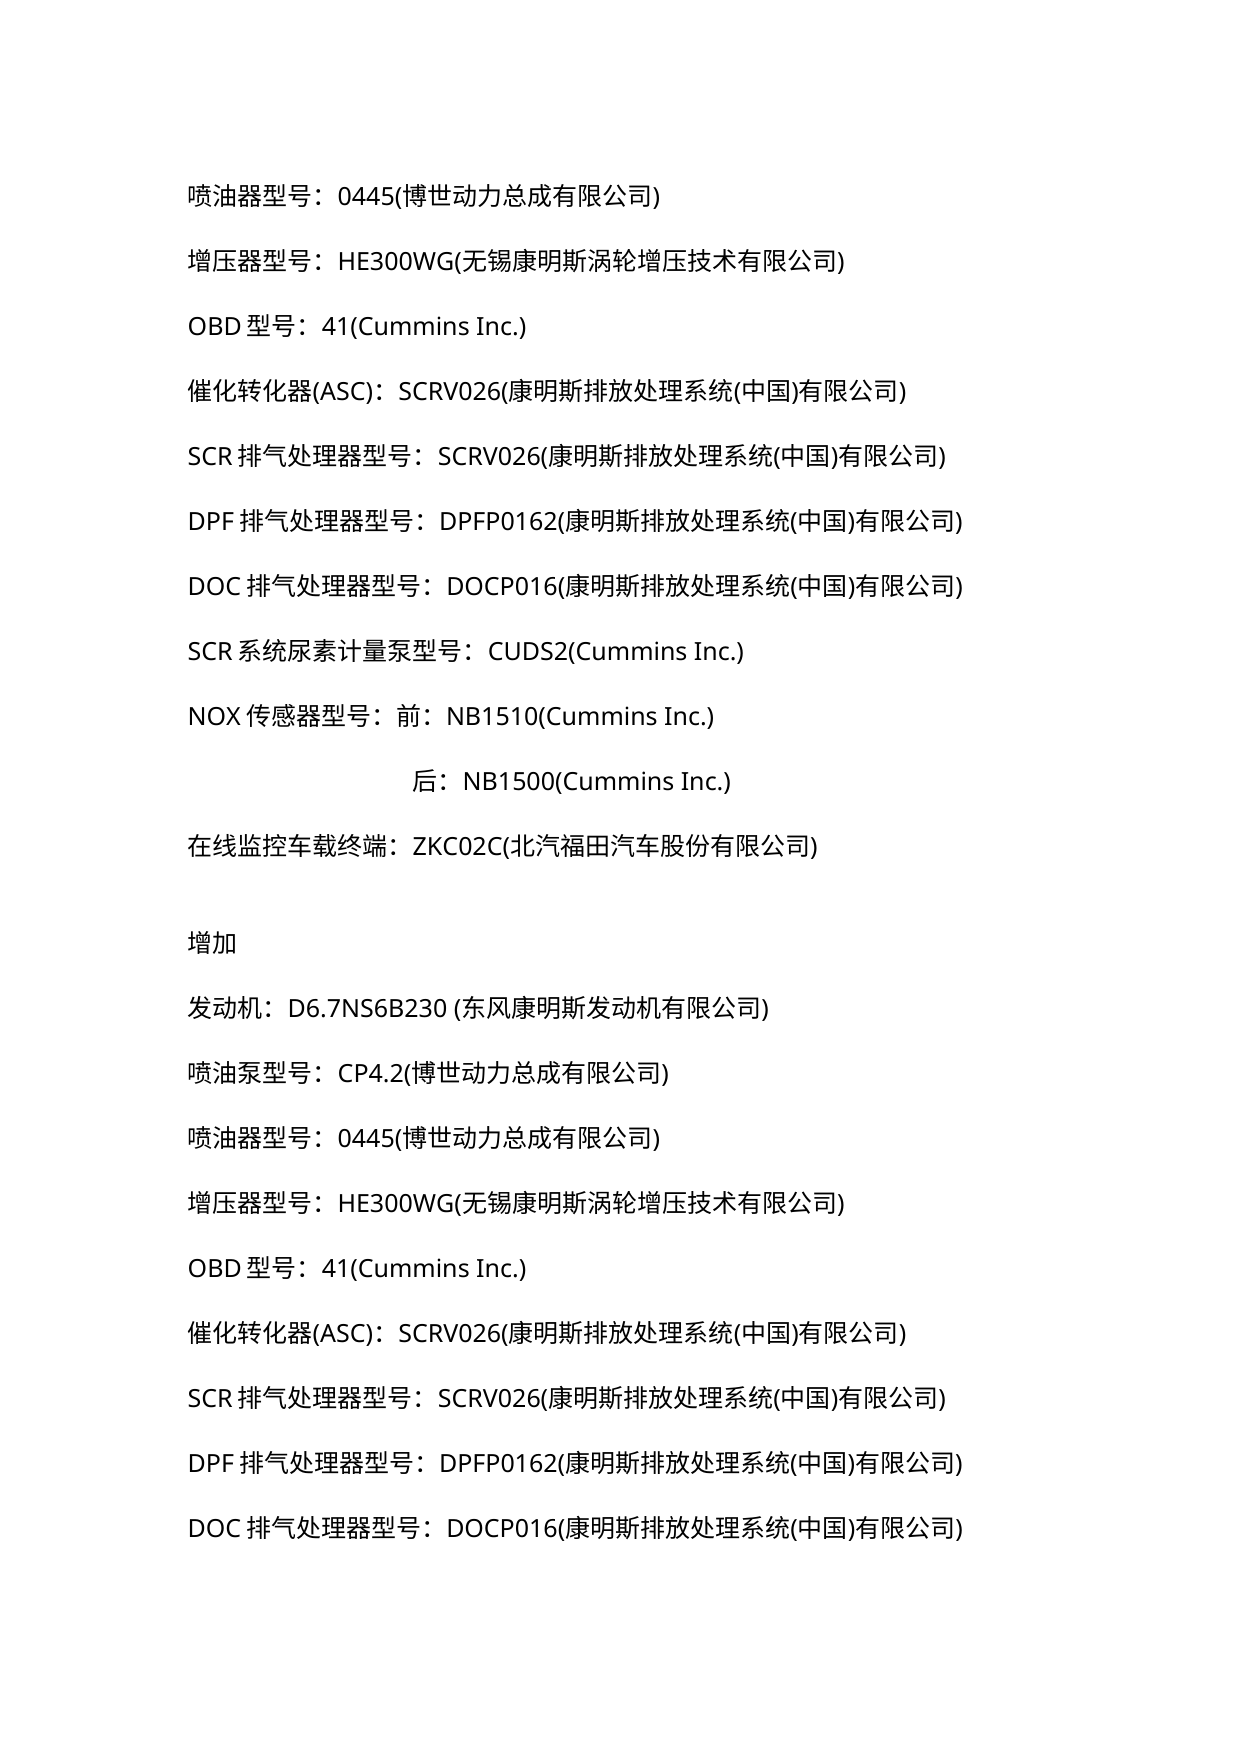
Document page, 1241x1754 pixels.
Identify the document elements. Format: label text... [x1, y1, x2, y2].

text 增压器型号：HE300WG(无锡康明斯涡轮增压技术有限公司) [187, 227, 1053, 292]
text DPF排气处理器型号：DPFP0162(康明斯排放处理系统(中国)有限公司) [187, 1429, 1053, 1494]
text 发动机：D6.7NS6B230 (东风康明斯发动机有限公司) [187, 974, 1053, 1039]
text DOC排气处理器型号：DOCP016(康明斯排放处理系统(中国)有限公司) [187, 552, 1053, 617]
text 后：NB1500(Cummins Inc.) [187, 747, 1053, 812]
text 催化转化器(ASC)：SCRV026(康明斯排放处理系统(中国)有限公司) [187, 357, 1053, 422]
text 在线监控车载终端：ZKC02C(北汽福田汽车股份有限公司) [187, 812, 1053, 877]
text OBD型号：41(Cummins Inc.) [187, 292, 1053, 357]
text 催化转化器(ASC)：SCRV026(康明斯排放处理系统(中国)有限公司) [187, 1299, 1053, 1364]
text 喷油器型号：0445(博世动力总成有限公司) [187, 162, 1053, 227]
text SCR排气处理器型号：SCRV026(康明斯排放处理系统(中国)有限公司) [187, 422, 1053, 487]
text 喷油器型号：0445(博世动力总成有限公司) [187, 1104, 1053, 1169]
text DOC排气处理器型号：DOCP016(康明斯排放处理系统(中国)有限公司) [187, 1494, 1053, 1559]
text 喷油泵型号：CP4.2(博世动力总成有限公司) [187, 1039, 1053, 1104]
text DPF排气处理器型号：DPFP0162(康明斯排放处理系统(中国)有限公司) [187, 487, 1053, 552]
text OBD型号：41(Cummins Inc.) [187, 1234, 1053, 1299]
text NOX传感器型号：前：NB1510(Cummins Inc.) [187, 682, 1053, 747]
text SCR排气处理器型号：SCRV026(康明斯排放处理系统(中国)有限公司) [187, 1364, 1053, 1429]
text 增加 [187, 909, 1053, 974]
text 增压器型号：HE300WG(无锡康明斯涡轮增压技术有限公司) [187, 1169, 1053, 1234]
text SCR系统尿素计量泵型号：CUDS2(Cummins Inc.) [187, 617, 1053, 682]
